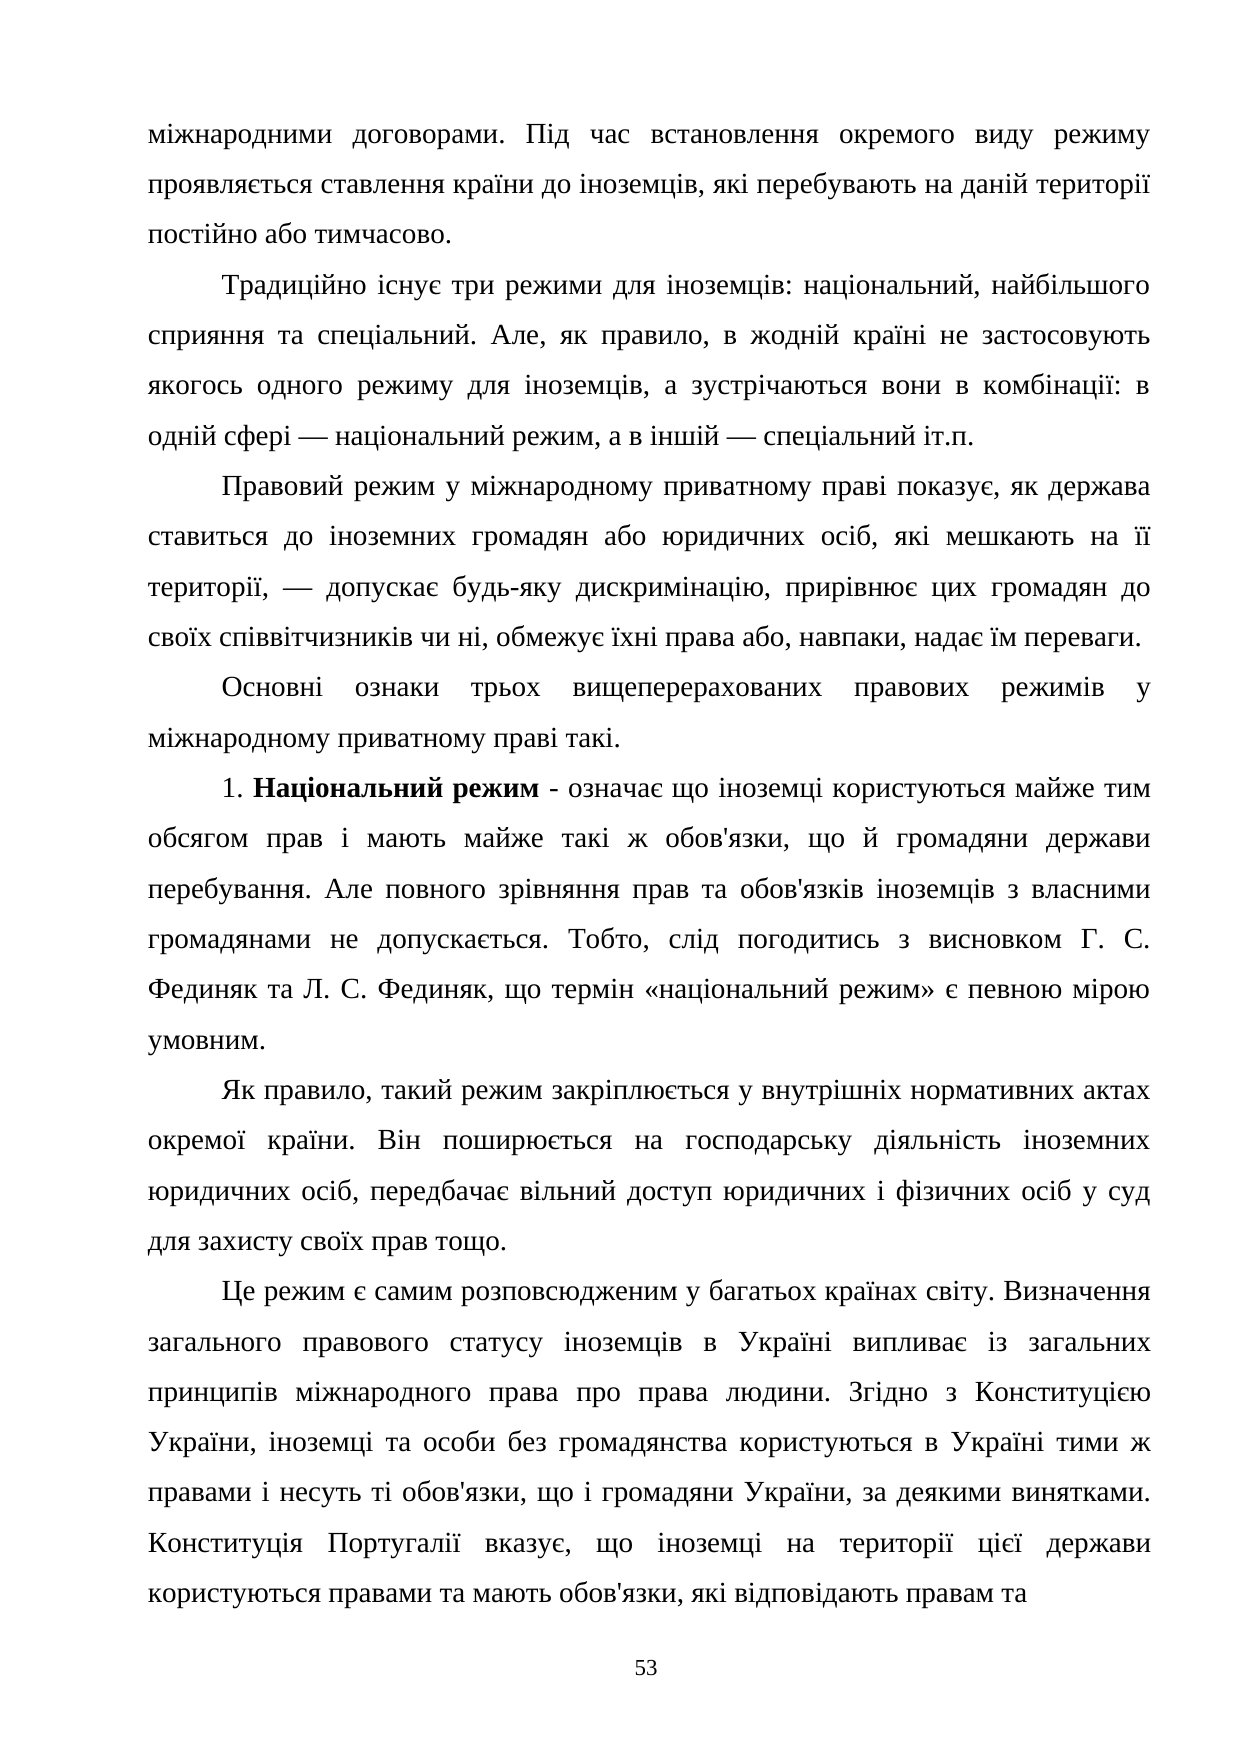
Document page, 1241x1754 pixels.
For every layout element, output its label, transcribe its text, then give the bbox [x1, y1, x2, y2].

text Це режим є самим розповсюдженим у багатьох країнах світу. Визначення загального правового статусу іноземців в Україні випливає із загальних принципів міжнародного права про права людини. Згідно з Конституцією України, іноземці та особи без громадянства користуються в Україні тими ж правами і несуть ті обов'язки, що і громадяни України, за деякими винятками. Конституція Португалії вказує, що іноземці на території цієї держави користуються правами та мають обов'язки, які відповідають правам та [148, 1273, 1152, 1609]
text Правовий режим у міжнародному приватному праві показує, як держава ставиться до іноземних громадян або юридичних осіб, які мешкають на її території, — допускає будь-яку дискримінацію, прирівнює цих громадян до своїх співвітчизників чи ні, обмежує їхні права або, навпаки, надає їм переваги. [148, 468, 1152, 653]
text міжнародними договорами. Під час встановлення окремого виду режиму проявляється ставлення країни до іноземців, які перебувають на даній території постійно або тимчасово. [148, 116, 1151, 250]
text Як правило, такий режим закріплюється у внутрішніх нормативних актах окремої країни. Він поширюється на господарську діяльність іноземних юридичних осіб, передбачає вільний доступ юридичних і фізичних осіб у суд для захисту своїх прав тощо. [148, 1072, 1151, 1257]
text Традиційно існує три режими для іноземців: національний, найбільшого сприяння та спеціальний. Але, як правило, в жодній країні не застосовують якогось одного режиму для іноземців, а зустрічаються вони в комбінації: в одній сфері — національний режим, а в іншій — спеціальний іт.п. [148, 267, 1151, 451]
list Національний режим - означає що іноземці користуються майже тим обсягом прав і мають майже такі ж обов'язки, що й громадяни держави перебування. Але повного зрівняння прав та обов'язків іноземців з власними громадянами не допускається. Тобто, слід погодитись з висновком Г. С. Фединяк та Л. С. Фединяк, що термін «національний режим» є певною мірою умовним. [148, 770, 1152, 1055]
text Основні ознаки трьох вищеперерахованих правових режимів у міжнародному приватному праві такі. [148, 669, 1152, 753]
